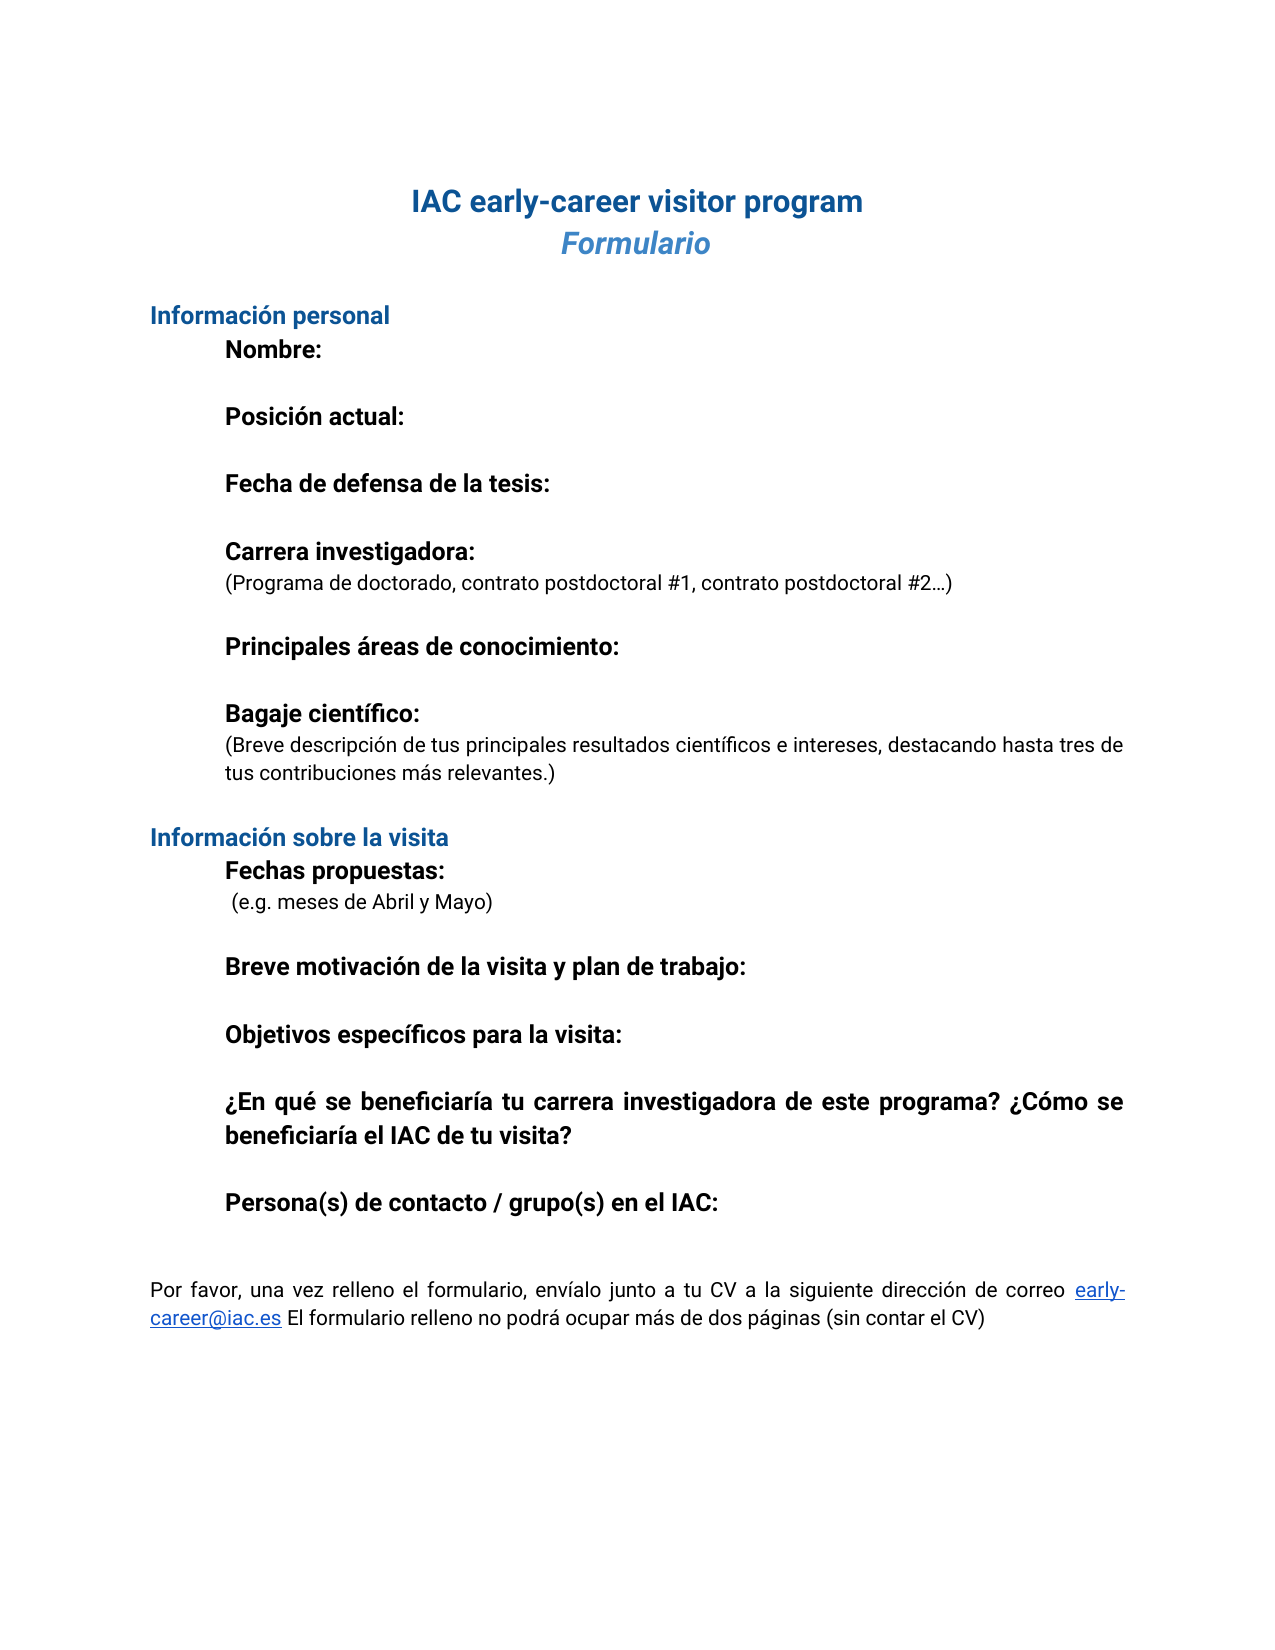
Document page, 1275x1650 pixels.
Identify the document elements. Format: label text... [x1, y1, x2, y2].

text Bagaje científico: [225, 699, 1125, 729]
text IAC early-career visitor program [150, 184, 1125, 220]
text Información personal [150, 301, 1125, 331]
text Carrera investigadora: [225, 537, 1125, 566]
text Por favor, una vez relleno el formulario, envíalo junto a tu CV a la siguiente dirección de correo early-career@iac.es El formulario relleno no podrá ocupar más de dos páginas (sin contar el CV) [150, 1278, 1125, 1330]
text Formulario [150, 226, 1125, 262]
text (e.g. meses de Abril y Mayo) [225, 890, 1125, 914]
text (Programa de doctorado, contrato postdoctoral #1, contrato postdoctoral #2…) [225, 571, 1125, 595]
text Objetivos específicos para la visita: [225, 1020, 1125, 1049]
text Información sobre la visita [150, 823, 1125, 852]
text ¿En qué se beneficiaría tu carrera investigadora de este programa? ¿Cómo se beneficiaría el IAC de tu visita? [225, 1087, 1125, 1150]
text Nombre: [225, 335, 1125, 364]
text Breve motivación de la visita y plan de trabajo: [225, 953, 1125, 982]
text Posición actual: [225, 402, 1125, 432]
text (Breve descripción de tus principales resultados científicos e intereses, destacando hasta tres de tus contribuciones más relevantes.) [225, 733, 1125, 786]
text Fechas propuestas: [225, 857, 1125, 886]
text Principales áreas de conocimiento: [225, 632, 1125, 662]
text Persona(s) de contacto / grupo(s) en el IAC: [225, 1188, 1125, 1217]
text Fecha de defensa de la tesis: [225, 470, 1125, 499]
